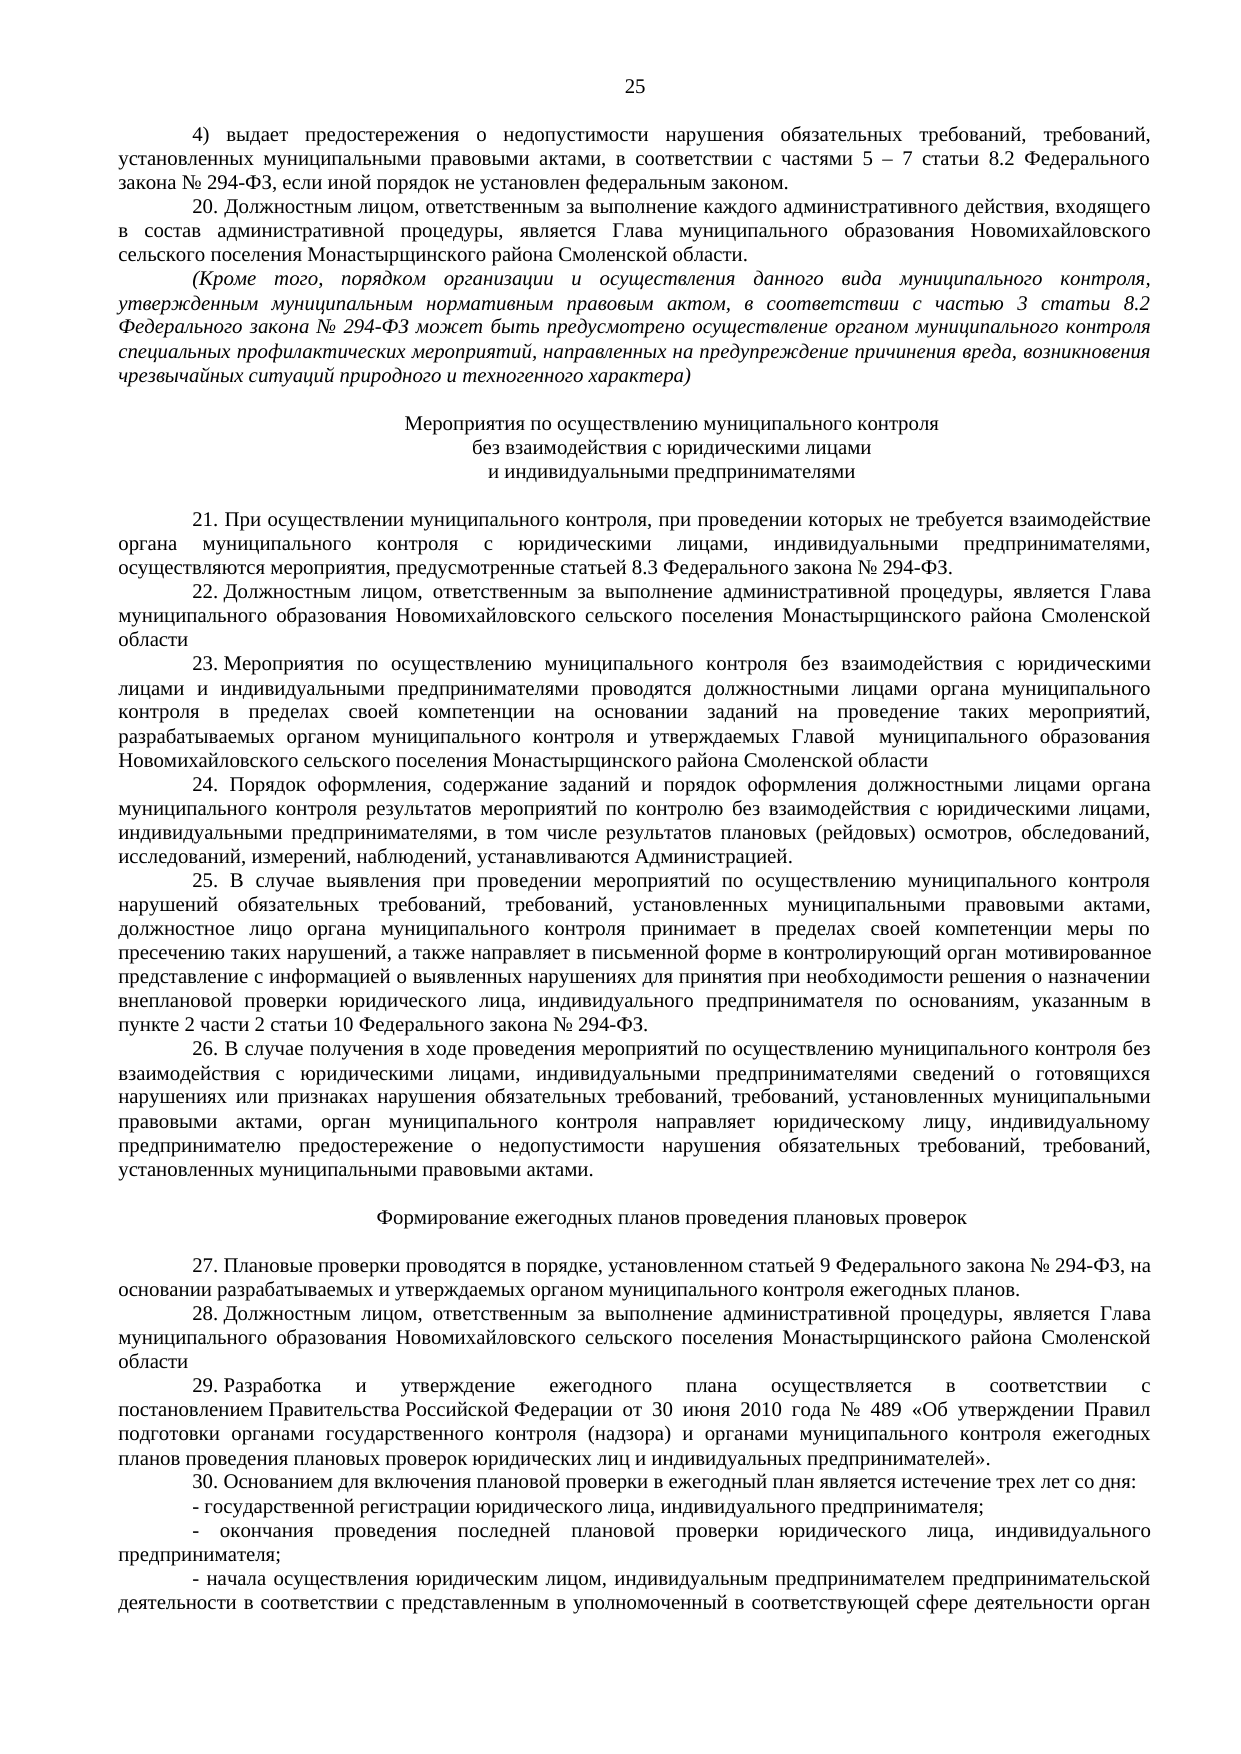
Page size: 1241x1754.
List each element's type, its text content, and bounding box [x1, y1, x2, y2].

text Мероприятия по осуществлению муниципального контроля [118, 411, 1152, 435]
text 29. Разработка и утверждение ежегодного плана осуществляется в соответствии с постановлением Правительства Российской Федерации от 30 июня 2010 года № 489 «Об утверждении Правил подготовки органами государственного контроля (надзора) и органами муниципального контроля ежегодных планов проведения плановых проверок юридических лиц и индивидуальных предпринимателей». [118, 1373, 1152, 1469]
text без взаимодействия с юридическими лицами [118, 435, 1152, 459]
text 26. В случае получения в ходе проведения мероприятий по осуществлению муниципального контроля без взаимодействия с юридическими лицами, индивидуальными предпринимателями сведений о готовящихся нарушениях или признаках нарушения обязательных требований, требований, установленных муниципальными правовыми актами, орган муниципального контроля направляет юридическому лицу, индивидуальному предпринимателю предостережение о недопустимости нарушения обязательных требований, требований, установленных муниципальными правовыми актами. [118, 1036, 1152, 1181]
text (Кроме того, порядком организации и осуществления данного вида муниципального контроля, утвержденным муниципальным нормативным правовым актом, в соответствии с частью 3 статьи 8.2 Федерального закона № 294-ФЗ может быть предусмотрено осуществление органом муниципального контроля специальных профилактических мероприятий, направленных на предупреждение причинения вреда, возникновения чрезвычайных ситуаций природного и техногенного характера) [118, 266, 1152, 387]
text 30. Основанием для включения плановой проверки в ежегодный план является истечение трех лет со дня: [118, 1469, 1152, 1493]
text 21. При осуществлении муниципального контроля, при проведении которых не требуется взаимодействие органа муниципального контроля с юридическими лицами, индивидуальными предпринимателями, осуществляются мероприятия, предусмотренные статьей 8.3 Федерального закона № 294-ФЗ. [118, 507, 1152, 579]
text - государственной регистрации юридического лица, индивидуального предпринимателя; [118, 1493, 1152, 1518]
text 25. В случае выявления при проведении мероприятий по осуществлению муниципального контроля нарушений обязательных требований, требований, установленных муниципальными правовыми актами, должностное лицо органа муниципального контроля принимает в пределах своей компетенции меры по пресечению таких нарушений, а также направляет в письменной форме в контролирующий орган мотивированное представление с информацией о выявленных нарушениях для принятия при необходимости решения о назначении внеплановой проверки юридического лица, индивидуального предпринимателя по основаниям, указанным в пункте 2 части 2 статьи 10 Федерального закона № 294-ФЗ. [118, 868, 1152, 1036]
text 4) выдает предостережения о недопустимости нарушения обязательных требований, требований, установленных муниципальными правовыми актами, в соответствии с частями 5 – 7 статьи 8.2 Федерального закона № 294-ФЗ, если иной порядок не установлен федеральным законом. [118, 122, 1152, 194]
text 24. Порядок оформления, содержание заданий и порядок оформления должностными лицами органа муниципального контроля результатов мероприятий по контролю без взаимодействия с юридическими лицами, индивидуальными предпринимателями, в том числе результатов плановых (рейдовых) осмотров, обследований, исследований, измерений, наблюдений, устанавливаются Администрацией. [118, 772, 1152, 868]
text Формирование ежегодных планов проведения плановых проверок [118, 1205, 1152, 1229]
text 28. Должностным лицом, ответственным за выполнение административной процедуры, является Глава муниципального образования Новомихайловского сельского поселения Монастырщинского района Смоленской области [118, 1301, 1152, 1373]
text и индивидуальными предпринимателями [118, 459, 1152, 483]
text 20. Должностным лицом, ответственным за выполнение каждого административного действия, входящего в состав административной процедуры, является Глава муниципального образования Новомихайловского сельского поселения Монастырщинского района Смоленской области. [118, 194, 1152, 266]
text - окончания проведения последней плановой проверки юридического лица, индивидуального предпринимателя; [118, 1518, 1152, 1566]
text 22. Должностным лицом, ответственным за выполнение административной процедуры, является Глава муниципального образования Новомихайловского сельского поселения Монастырщинского района Смоленской области [118, 579, 1152, 651]
text 23. Мероприятия по осуществлению муниципального контроля без взаимодействия с юридическими лицами и индивидуальными предпринимателями проводятся должностными лицами органа муниципального контроля в пределах своей компетенции на основании заданий на проведение таких мероприятий, разрабатываемых органом муниципального контроля и утверждаемых Главой муниципального образования Новомихайловского сельского поселения Монастырщинского района Смоленской области [118, 651, 1152, 772]
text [118, 1566, 1152, 1614]
text 27. Плановые проверки проводятся в порядке, установленном статьей 9 Федерального закона № 294-ФЗ, на основании разрабатываемых и утверждаемых органом муниципального контроля ежегодных планов. [118, 1253, 1152, 1301]
